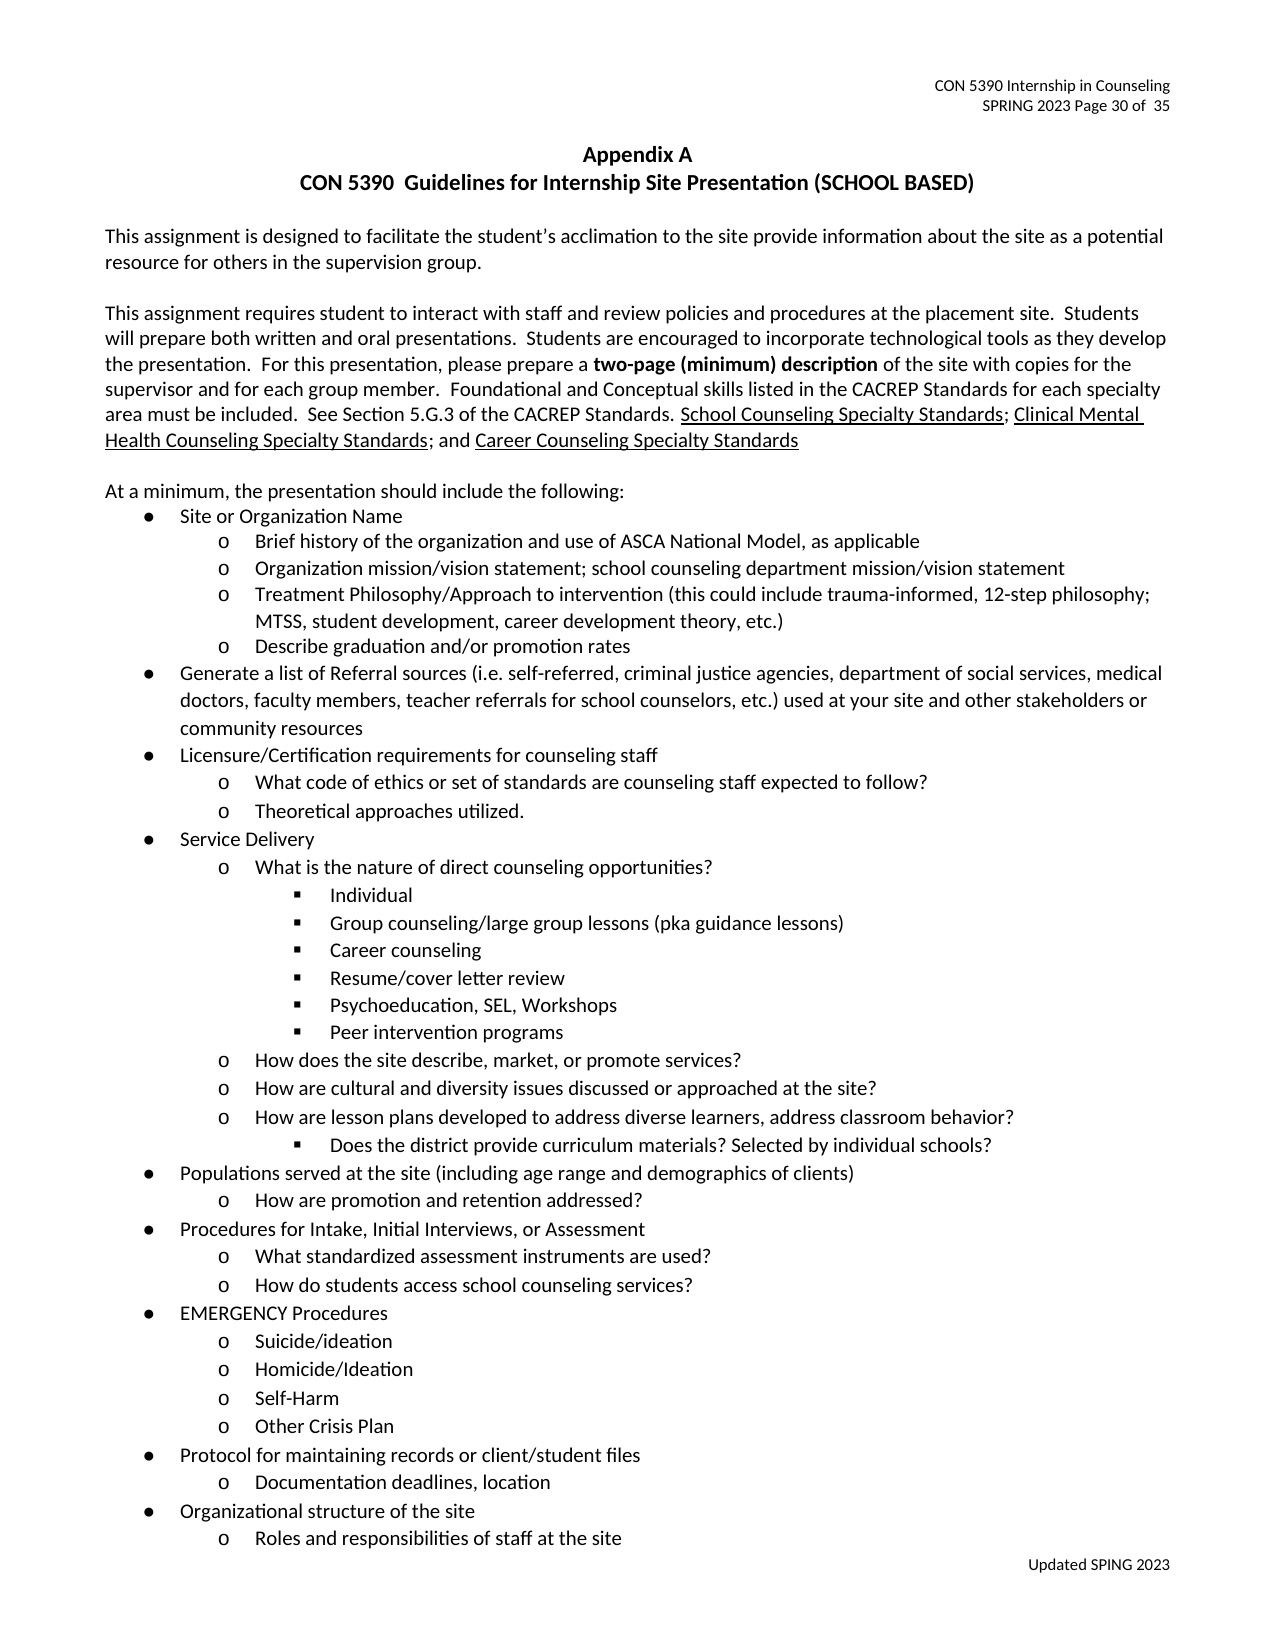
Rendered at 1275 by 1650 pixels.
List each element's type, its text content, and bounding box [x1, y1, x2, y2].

list Licensure/Certification requirements for counseling staff [142, 742, 1170, 768]
list Other Crisis Plan [217, 1413, 1170, 1440]
text At a minimum, the presentation should include the following: [105, 478, 1170, 503]
list How are cultural and diversity issues discussed or approached at the site? [217, 1076, 1170, 1102]
list Protocol for maintaining records or client/student files [142, 1442, 1170, 1467]
list Organization mission/vision statement; school counseling department mission/vision statement [217, 555, 1170, 582]
list How do students access school counseling services? [217, 1272, 1170, 1298]
list What standardized assessment instruments are used? [217, 1243, 1170, 1270]
list Group counseling/large group lessons (pka guidance lessons) [292, 910, 1170, 935]
list Theoretical approaches utilized. [217, 798, 1170, 824]
list EMERGENCY Procedures [142, 1300, 1170, 1326]
list How does the site describe, market, or promote services? [217, 1047, 1170, 1073]
list Generate a list of Referral sources (i.e. self-referred, criminal justice agencies, department of social services, medical doctors, faculty members, teacher referrals for school counselors, etc.) used at your site and other stakeholders or community resources [142, 660, 1170, 740]
list What is the nature of direct counseling opportunities? [217, 854, 1170, 881]
list Brief history of the organization and use of ASCA National Model, as applicable [217, 529, 1170, 555]
list Psychoeducation, SEL, Workshops [292, 992, 1170, 1018]
list Individual [292, 883, 1170, 908]
text This assignment is designed to facilitate the student’s acclimation to the site provide information about the site as a potential resource for others in the supervision group. [105, 224, 1170, 274]
list Roles and responsibilities of staff at the site [217, 1525, 1170, 1552]
list Procedures for Intake, Initial Interviews, or Assessment [142, 1216, 1170, 1241]
list Site or Organization Name [142, 503, 1170, 529]
list Treatment Philosophy/Approach to intervention (this could include trauma-informed, 12-step philosophy; MTSS, student development, career development theory, etc.) [217, 582, 1170, 633]
list Service Delivery [142, 827, 1170, 852]
list How are promotion and retention addressed? [217, 1187, 1170, 1214]
subtitle CON 5390 Guidelines for Internship Site Presentation (SCHOOL BASED) [105, 168, 1170, 196]
list Resume/cover letter review [292, 965, 1170, 990]
list Self-Harm [217, 1385, 1170, 1411]
list Does the district provide curriculum materials? Selected by individual schools? [292, 1133, 1170, 1158]
list How are lesson plans developed to address diverse learners, address classroom behavior? [217, 1104, 1170, 1131]
list Homicide/Ideation [217, 1356, 1170, 1383]
list Populations served at the site (including age range and demographics of clients) [142, 1160, 1170, 1185]
list Career counseling [292, 937, 1170, 963]
list Peer intervention programs [292, 1019, 1170, 1045]
list Describe graduation and/or promotion rates [217, 633, 1170, 660]
list What code of ethics or set of standards are counseling staff expected to follow? [217, 769, 1170, 796]
list Documentation deadlines, location [217, 1469, 1170, 1496]
list Organizational structure of the site [142, 1498, 1170, 1523]
subtitle Appendix A [105, 140, 1170, 168]
text This assignment requires student to interact with staff and review policies and procedures at the placement site. Students will prepare both written and oral presentations. Students are encouraged to incorporate technological tools as they develop the presentation. For this presentation, please prepare a two-page (minimum) description of the site with copies for the supervisor and for each group member. Foundational and Conceptual skills listed in the CACREP Standards for each specialty area must be included. See Section 5.G.3 of the CACREP Standards. School Counseling Specialty Standards; Clinical Mental Health Counseling Specialty Standards; and Career Counseling Specialty Standards [105, 300, 1170, 452]
list Suicide/ideation [217, 1328, 1170, 1354]
